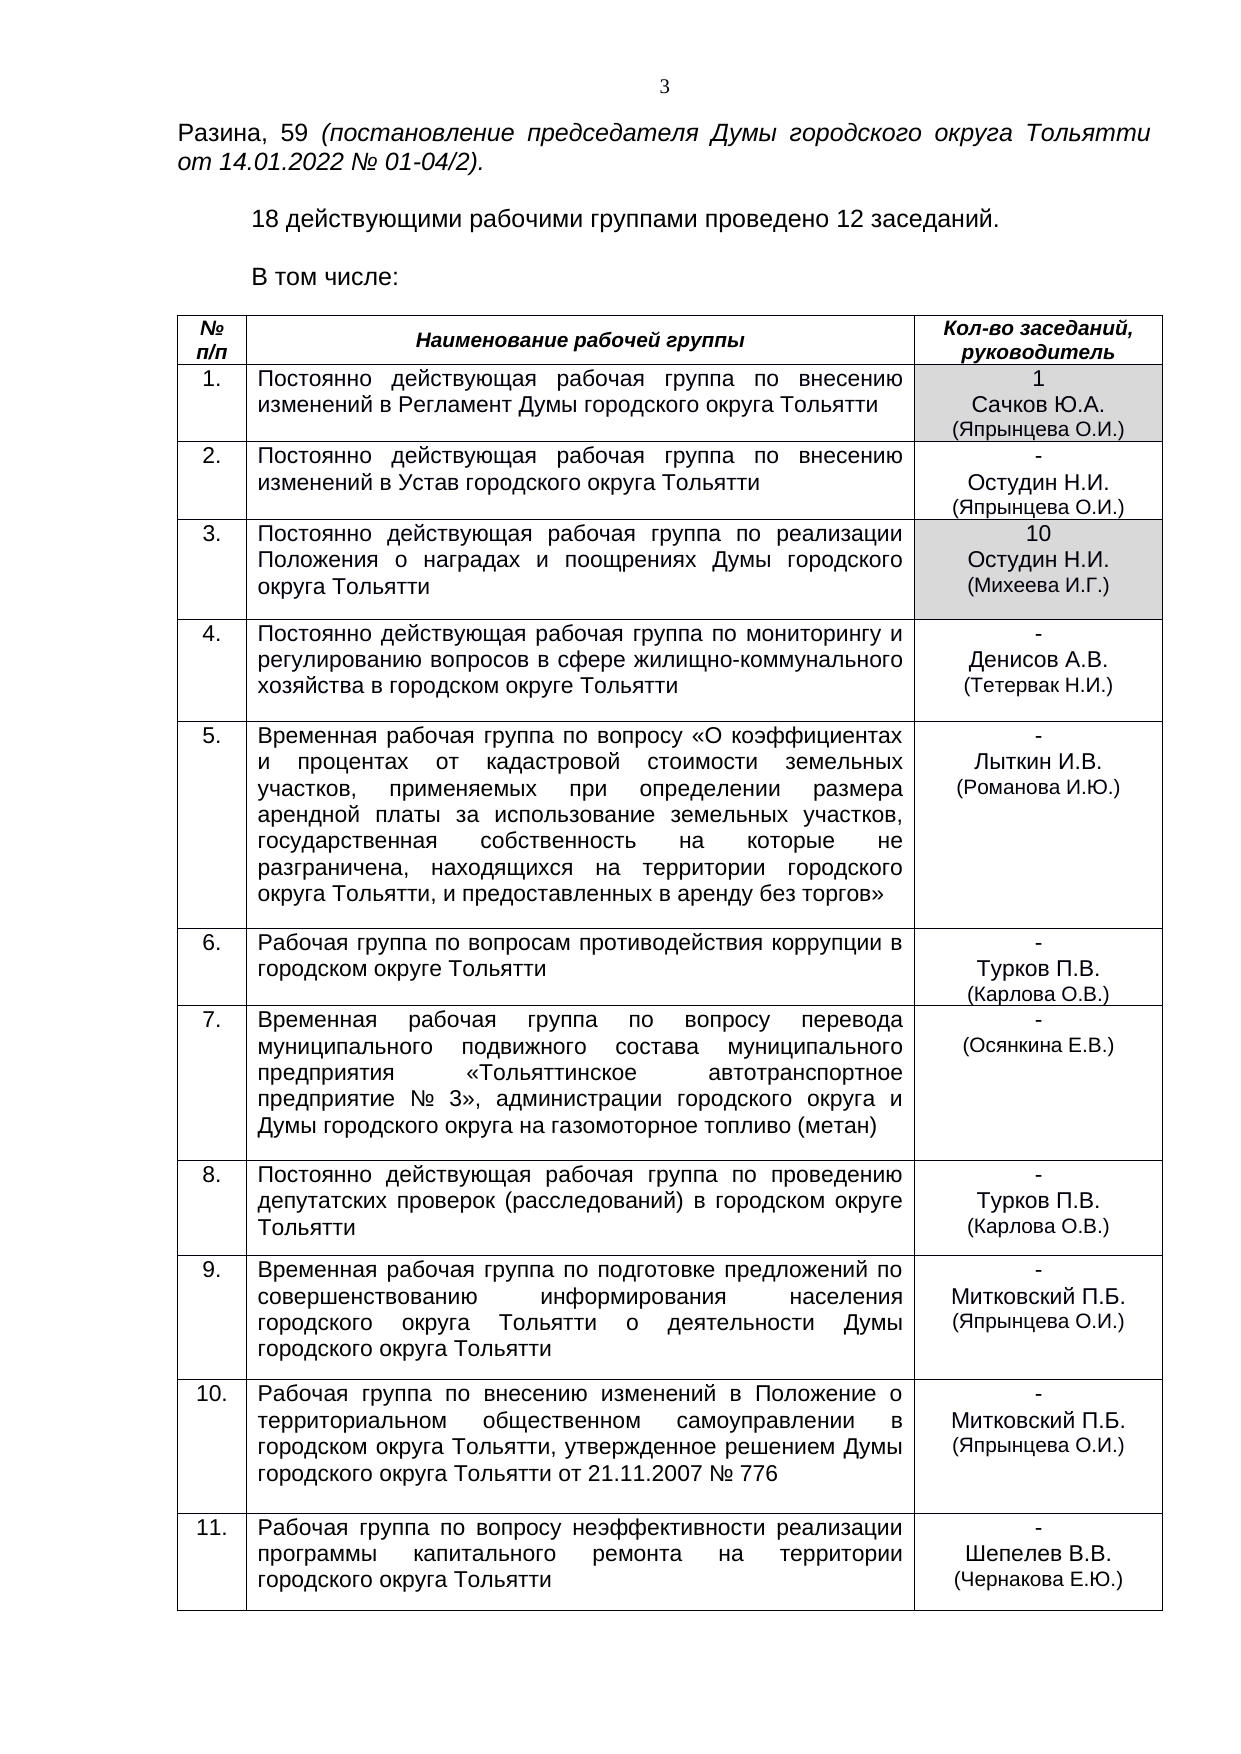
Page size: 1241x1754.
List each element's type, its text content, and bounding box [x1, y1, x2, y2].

table_cell Постоянно действующая рабочая группа по внесению изменений в Устав городского округа Тольятти [247, 442, 914, 519]
table_cell Постоянно действующая рабочая группа по мониторингу и регулированию вопросов в сфере жилищно-коммунального хозяйства в городском округе Тольятти [247, 620, 914, 721]
table_cell - Митковский П.Б. (Япрынцева О.И.) [915, 1380, 1162, 1513]
table_cell 7. [178, 1006, 246, 1160]
table_cell 6. [178, 929, 246, 1005]
text 18 действующими рабочими группами проведено 12 заседаний. [177, 204, 1152, 233]
text В том числе: [177, 262, 1152, 291]
table_cell - Шепелев В.В. (Чернакова Е.Ю.) [915, 1514, 1162, 1609]
table_header Кол-во заседаний, руководитель [915, 316, 1162, 363]
table_cell Постоянно действующая рабочая группа по внесению изменений в Регламент Думы городского округа Тольятти [247, 365, 914, 441]
table_cell Временная рабочая группа по вопросу «О коэффициентах и процентах от кадастровой стоимости земельных участков, применяемых при определении размера арендной платы за использование земельных участков, государственная собственность на которые не разграничена, находящихся на территории городского округа Тольятти, и предоставленных в аренду без торгов» [247, 722, 914, 928]
table_cell 1 Сачков Ю.А. (Япрынцева О.И.) [915, 365, 1162, 441]
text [177, 118, 1152, 176]
table_cell 10. [178, 1380, 246, 1513]
table_cell Временная рабочая группа по подготовке предложений по совершенствованию информирования населения городского округа Тольятти о деятельности Думы городского округа Тольятти [247, 1256, 914, 1379]
table_cell 11. [178, 1514, 246, 1609]
table_cell 10 Остудин Н.И. (Михеева И.Г.) [915, 520, 1162, 619]
table_cell - Турков П.В. (Карлова О.В.) [915, 929, 1162, 1005]
table_header Наименование рабочей группы [247, 316, 914, 363]
table_cell 3. [178, 520, 246, 619]
table_cell 9. [178, 1256, 246, 1379]
table_cell Постоянно действующая рабочая группа по реализации Положения о наградах и поощрениях Думы городского округа Тольятти [247, 520, 914, 619]
table_cell 1. [178, 365, 246, 441]
table_cell - Митковский П.Б. (Япрынцева О.И.) [915, 1256, 1162, 1379]
table_cell Временная рабочая группа по вопросу перевода муниципального подвижного состава муниципального предприятия «Тольяттинское автотранспортное предприятие № 3», администрации городского округа и Думы городского округа на газомоторное топливо (метан) [247, 1006, 914, 1160]
table_cell Рабочая группа по вопросу неэффективности реализации программы капитального ремонта на территории городского округа Тольятти [247, 1514, 914, 1609]
table_cell 2. [178, 442, 246, 519]
table_header № п/п [178, 316, 246, 363]
table_cell Рабочая группа по вопросам противодействия коррупции в городском округе Тольятти [247, 929, 914, 1005]
table_cell - Остудин Н.И. (Япрынцева О.И.) [915, 442, 1162, 519]
table_cell 4. [178, 620, 246, 721]
table_cell Постоянно действующая рабочая группа по проведению депутатских проверок (расследований) в городском округе Тольятти [247, 1161, 914, 1255]
table_cell - (Осянкина Е.В.) [915, 1006, 1162, 1160]
table_cell - Турков П.В. (Карлова О.В.) [915, 1161, 1162, 1255]
table_cell 5. [178, 722, 246, 928]
table_cell - Лыткин И.В. (Романова И.Ю.) [915, 722, 1162, 928]
table_cell 8. [178, 1161, 246, 1255]
table_cell Рабочая группа по внесению изменений в Положение о территориальном общественном самоуправлении в городском округа Тольятти, утвержденное решением Думы городского округа Тольятти от 21.11.2007 № 776 [247, 1380, 914, 1513]
table_cell - Денисов А.В. (Тетервак Н.И.) [915, 620, 1162, 721]
